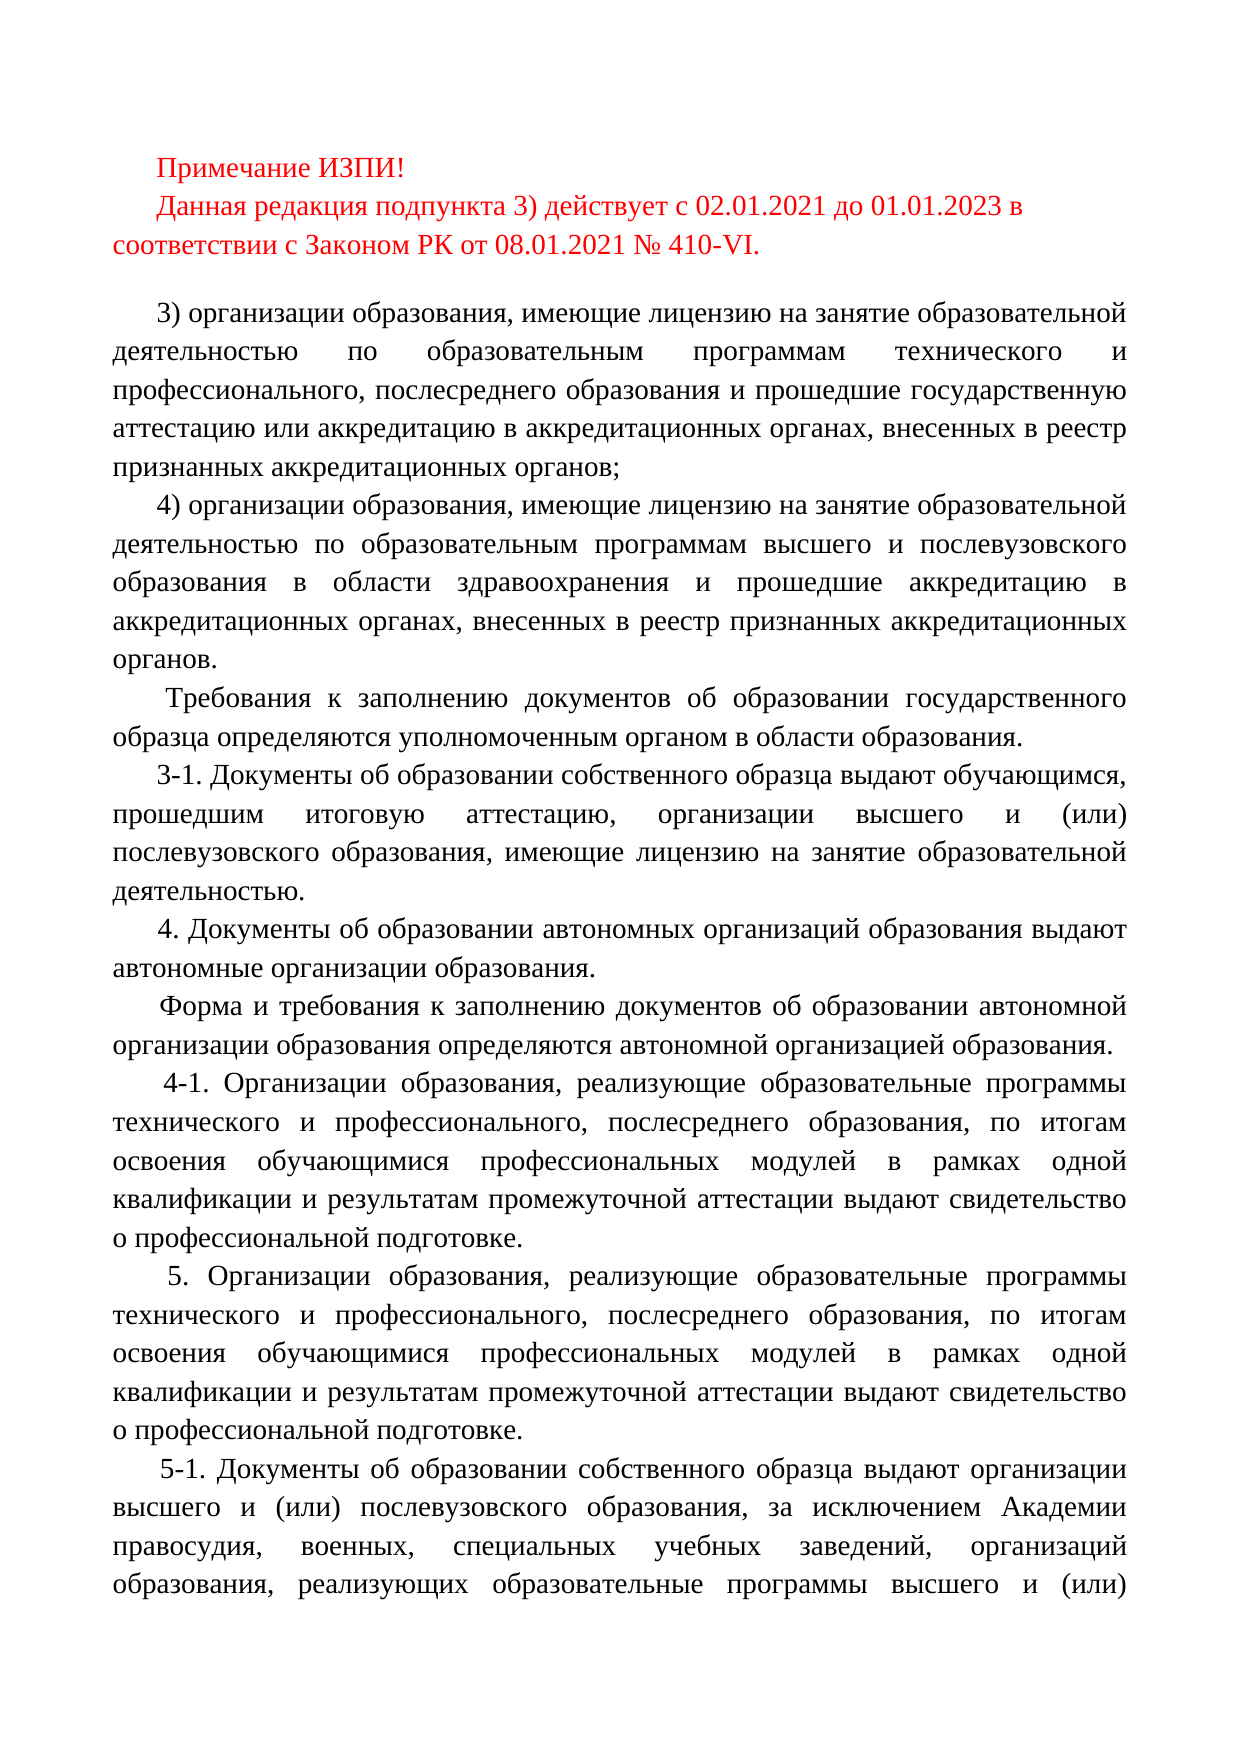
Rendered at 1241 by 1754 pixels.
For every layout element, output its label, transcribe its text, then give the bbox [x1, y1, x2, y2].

text 4-1. Организации образования, реализующие образовательные программы технического и профессионального, послесреднего образования, по итогам освоения обучающимися профессиональных модулей в рамках одной квалификации и результатам промежуточной аттестации выдают свидетельство о профессиональной подготовке. [112, 1066, 1128, 1253]
text Требования к заполнению документов об образовании государственного образца определяются уполномоченным органом в области образования. [112, 680, 1128, 752]
text 5. Организации образования, реализующие образовательные программы технического и профессионального, послесреднего образования, по итогам освоения обучающимися профессиональных модулей в рамках одной квалификации и результатам промежуточной аттестации выдают свидетельство о профессиональной подготовке. [112, 1258, 1128, 1446]
text 3-1. Документы об образовании собственного образца выдают обучающимся, прошедшим итоговую аттестацию, организации высшего и (или) послевузовского образования, имеющие лицензию на занятие образовательной деятельностью. [112, 757, 1128, 906]
text 4. Документы об образовании автономных организаций образования выдают автономные организации образования. [112, 911, 1128, 983]
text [112, 1451, 1128, 1600]
text Форма и требования к заполнению документов об образовании автономной организации образования определяются автономной организацией образования. [112, 988, 1128, 1061]
text 4) организации образования, имеющие лицензию на занятие образовательной деятельностью по образовательным программам высшего и послевузовского образования в области здравоохранения и прошедшие аккредитацию в аккредитационных органах, внесенных в реестр признанных аккредитационных органов. [112, 487, 1128, 675]
text 3) организации образования, имеющие лицензию на занятие образовательной деятельностью по образовательным программам технического и профессионального, послесреднего образования и прошедшие государственную аттестацию или аккредитацию в аккредитационных органах, внесенных в реестр признанных аккредитационных органов; [112, 295, 1128, 482]
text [112, 150, 1128, 291]
